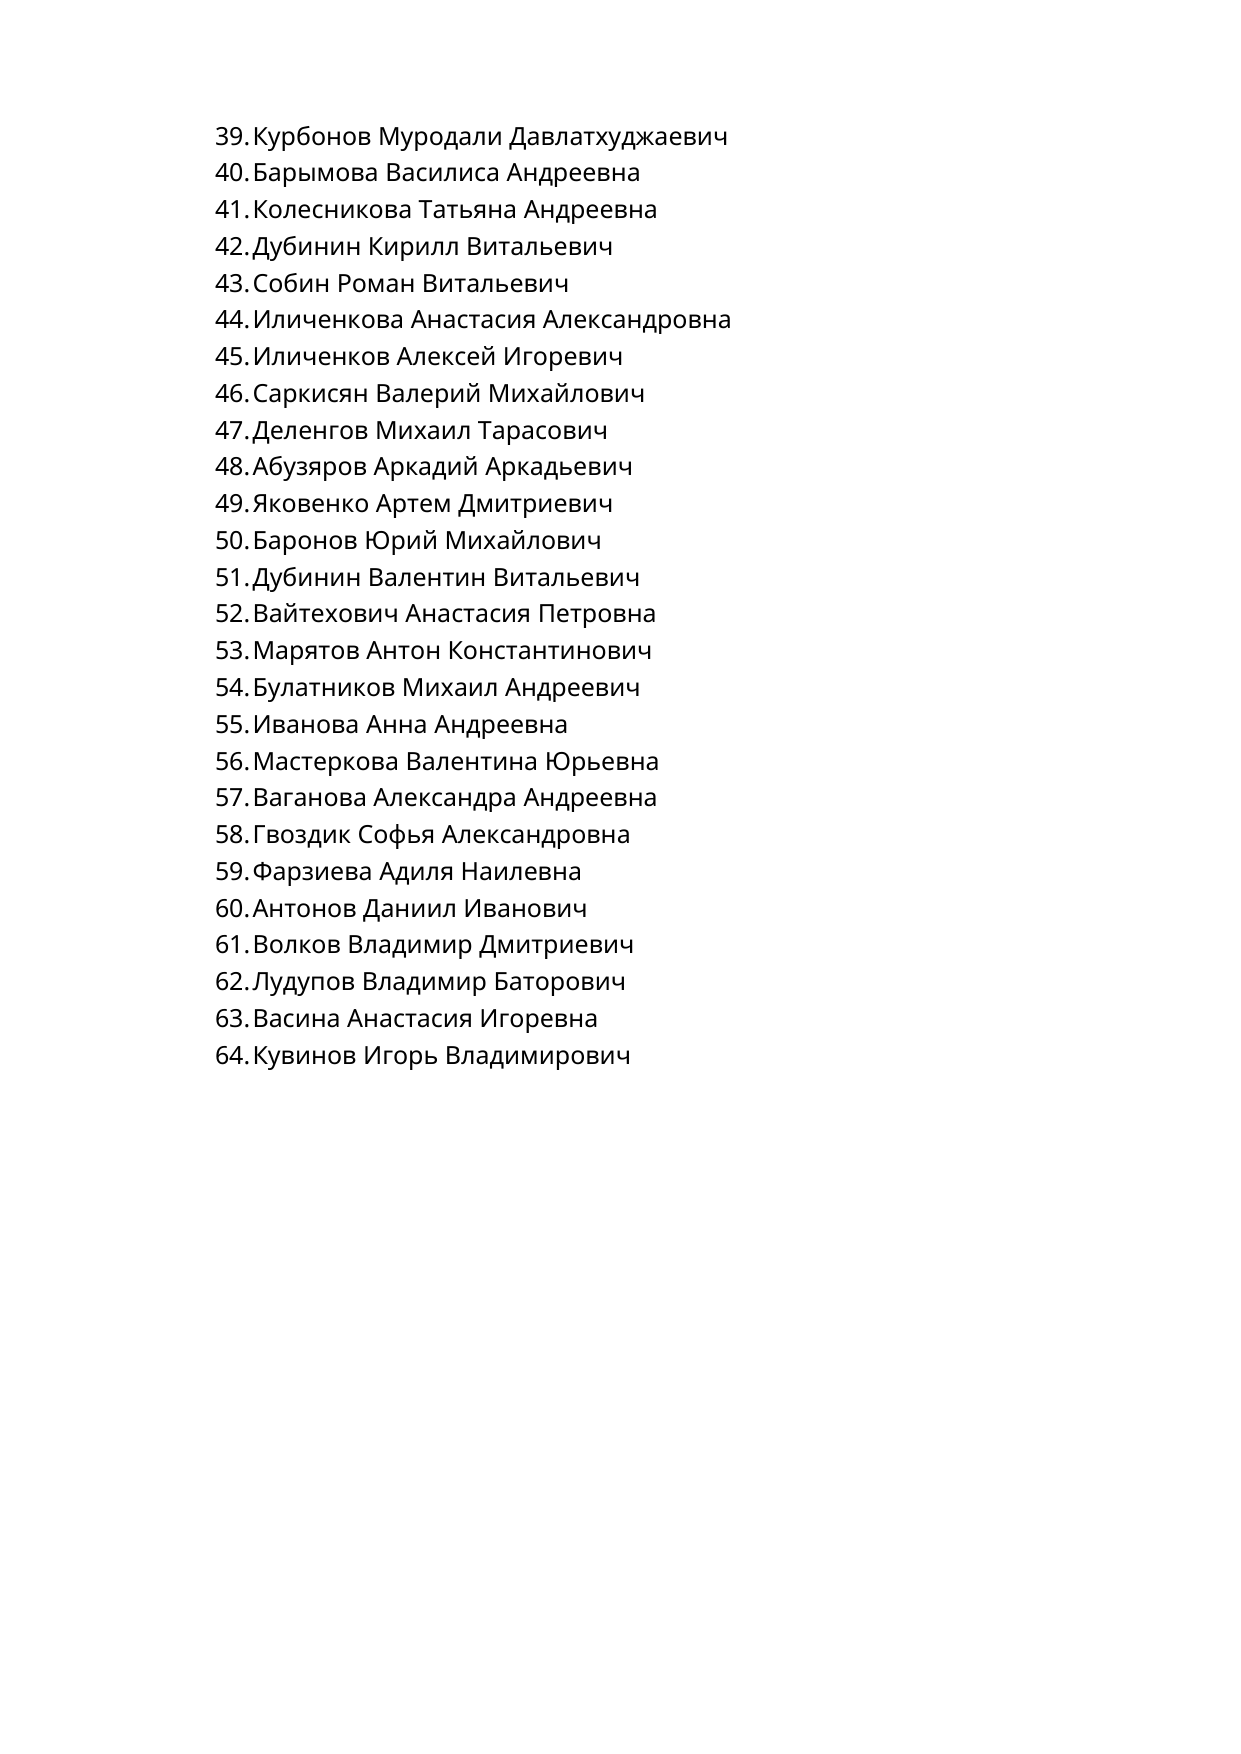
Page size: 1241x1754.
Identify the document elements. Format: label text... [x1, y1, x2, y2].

list Иличенкова Анастасия Александровна [215, 302, 1152, 336]
list Марятов Антон Константинович [215, 633, 1152, 667]
list Антонов Даниил Иванович [215, 890, 1152, 924]
list Кувинов Игорь Владимирович [215, 1037, 1152, 1071]
list Абузяров Аркадий Аркадьевич [215, 449, 1152, 483]
list Деленгов Михаил Тарасович [215, 412, 1152, 446]
list Яковенко Артем Дмитриевич [215, 486, 1152, 520]
list Фарзиева Адиля Наилевна [215, 853, 1152, 888]
list Баронов Юрий Михайлович [215, 523, 1152, 557]
list Ваганова Александра Андреевна [215, 780, 1152, 814]
list Лудупов Владимир Баторович [215, 964, 1152, 998]
list Вайтехович Анастасия Петровна [215, 596, 1152, 630]
list Барымова Василиса Андреевна [215, 155, 1152, 189]
list Иванова Анна Андреевна [215, 706, 1152, 741]
list Саркисян Валерий Михайлович [215, 376, 1152, 409]
list Мастеркова Валентина Юрьевна [215, 743, 1152, 777]
list Дубинин Валентин Витальевич [215, 559, 1152, 593]
list Колесникова Татьяна Андреевна [215, 192, 1152, 226]
list Иличенков Алексей Игоревич [215, 339, 1152, 373]
list Гвоздик Софья Александровна [215, 817, 1152, 851]
list Собин Роман Витальевич [215, 265, 1152, 299]
list Васина Анастасия Игоревна [215, 1001, 1152, 1035]
list Дубинин Кирилл Витальевич [215, 228, 1152, 262]
list Булатников Михаил Андреевич [215, 670, 1152, 704]
list Волков Владимир Дмитриевич [215, 927, 1152, 961]
list Курбонов Муродали Давлатхуджаевич [215, 118, 1152, 152]
